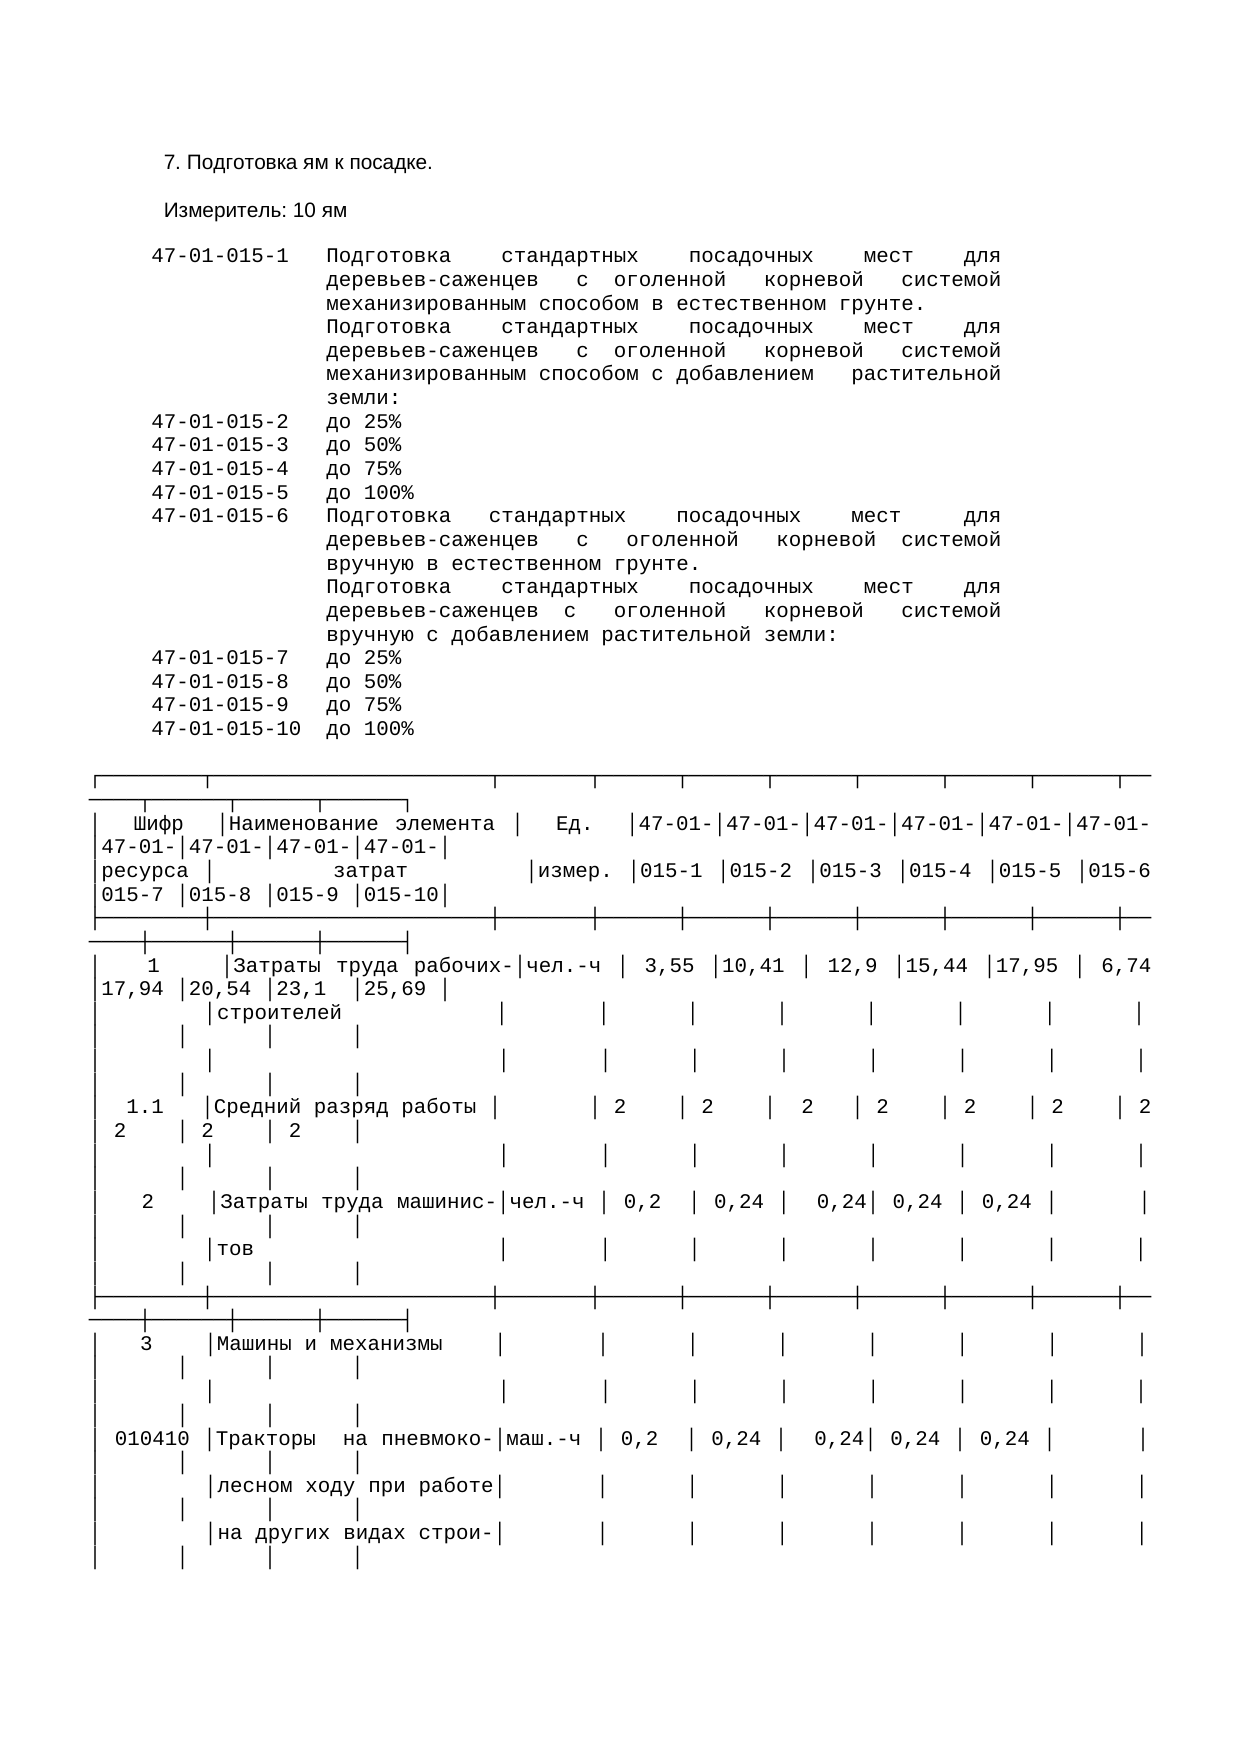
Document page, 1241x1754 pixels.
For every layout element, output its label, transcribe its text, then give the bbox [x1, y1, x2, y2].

text 7. Подготовка ям к посадке. [88, 150, 1152, 174]
text 47-01-015-3 до 50% [88, 434, 1152, 458]
text деревьев-саженцев с оголенной корневой системой [88, 269, 1152, 292]
text │ │на других видах строи-│ │ │ │ │ │ │ │ │ │ │ │ [88, 1522, 1152, 1569]
text механизированным способом с добавлением растительной [88, 363, 1152, 387]
text │ │строителей │ │ │ │ │ │ │ │ │ │ │ │ [88, 1002, 1152, 1049]
text │ │ │ │ │ │ │ │ │ │ │ │ │ │ [88, 1380, 1152, 1427]
text деревьев-саженцев с оголенной корневой системой [88, 529, 1152, 553]
text 47-01-015-6 Подготовка стандартных посадочных мест для [88, 505, 1152, 529]
text деревьев-саженцев с оголенной корневой системой [88, 340, 1152, 363]
text │ 1 │Затраты труда рабочих-│чел.-ч │ 3,55 │10,41 │ 12,9 │15,44 │17,95 │ 6,74 │17,94 │20,54 │23,1 │25,69 │ [88, 954, 1152, 1002]
text 47-01-015-7 до 25% [88, 647, 1152, 671]
text 47-01-015-1 Подготовка стандартных посадочных мест для [88, 245, 1152, 269]
text механизированным способом в естественном грунте. [88, 292, 1152, 316]
text земли: [88, 387, 1152, 411]
text 47-01-015-4 до 75% [88, 458, 1152, 482]
text Подготовка стандартных посадочных мест для [88, 576, 1152, 600]
text вручную с добавлением растительной земли: [88, 623, 1152, 647]
text Подготовка стандартных посадочных мест для [88, 316, 1152, 340]
text 47-01-015-10 до 100% [88, 718, 1152, 742]
text ├────────┼──────────────────────┼───────┼──────┼──────┼──────┼──────┼──────┼──────┼──────┼──────┼──────┼──────┤ [88, 907, 1152, 954]
text │ 3 │Машины и механизмы │ │ │ │ │ │ │ │ │ │ │ │ [88, 1333, 1152, 1380]
text │ │лесном ходу при работе│ │ │ │ │ │ │ │ │ │ │ │ [88, 1475, 1152, 1522]
text деревьев-саженцев с оголенной корневой системой [88, 600, 1152, 623]
text │ 1.1 │Средний разряд работы │ │ 2 │ 2 │ 2 │ 2 │ 2 │ 2 │ 2 │ 2 │ 2 │ 2 │ [88, 1096, 1152, 1144]
text 47-01-015-9 до 75% [88, 694, 1152, 718]
text │ │ │ │ │ │ │ │ │ │ │ │ │ │ [88, 1049, 1152, 1096]
text 47-01-015-8 до 50% [88, 671, 1152, 694]
text вручную в естественном грунте. [88, 553, 1152, 576]
text │ │ │ │ │ │ │ │ │ │ │ │ │ │ [88, 1144, 1152, 1191]
text 47-01-015-5 до 100% [88, 482, 1152, 505]
text ├────────┼──────────────────────┼───────┼──────┼──────┼──────┼──────┼──────┼──────┼──────┼──────┼──────┼──────┤ [88, 1286, 1152, 1333]
text │ 010410 │Тракторы на пневмоко-│маш.-ч │ 0,2 │ 0,24 │ 0,24│ 0,24 │ 0,24 │ │ │ │ │ │ [88, 1427, 1152, 1475]
text │ │тов │ │ │ │ │ │ │ │ │ │ │ │ [88, 1238, 1152, 1286]
text Измеритель: 10 ям [88, 198, 1152, 222]
text │ 2 │Затраты труда машинис-│чел.-ч │ 0,2 │ 0,24 │ 0,24│ 0,24 │ 0,24 │ │ │ │ │ │ [88, 1191, 1152, 1238]
text 47-01-015-2 до 25% [88, 411, 1152, 434]
text ┌────────┬──────────────────────┬───────┬──────┬──────┬──────┬──────┬──────┬──────┬──────┬──────┬──────┬──────┐ [88, 765, 1152, 813]
text │ресурса │ затрат │измер. │015-1 │015-2 │015-3 │015-4 │015-5 │015-6 │015-7 │015-8 │015-9 │015-10│ [88, 860, 1152, 907]
text │ Шифр │Наименование элемента │ Ед. │47-01-│47-01-│47-01-│47-01-│47-01-│47-01-│47-01-│47-01-│47-01-│47-01-│ [88, 813, 1152, 860]
